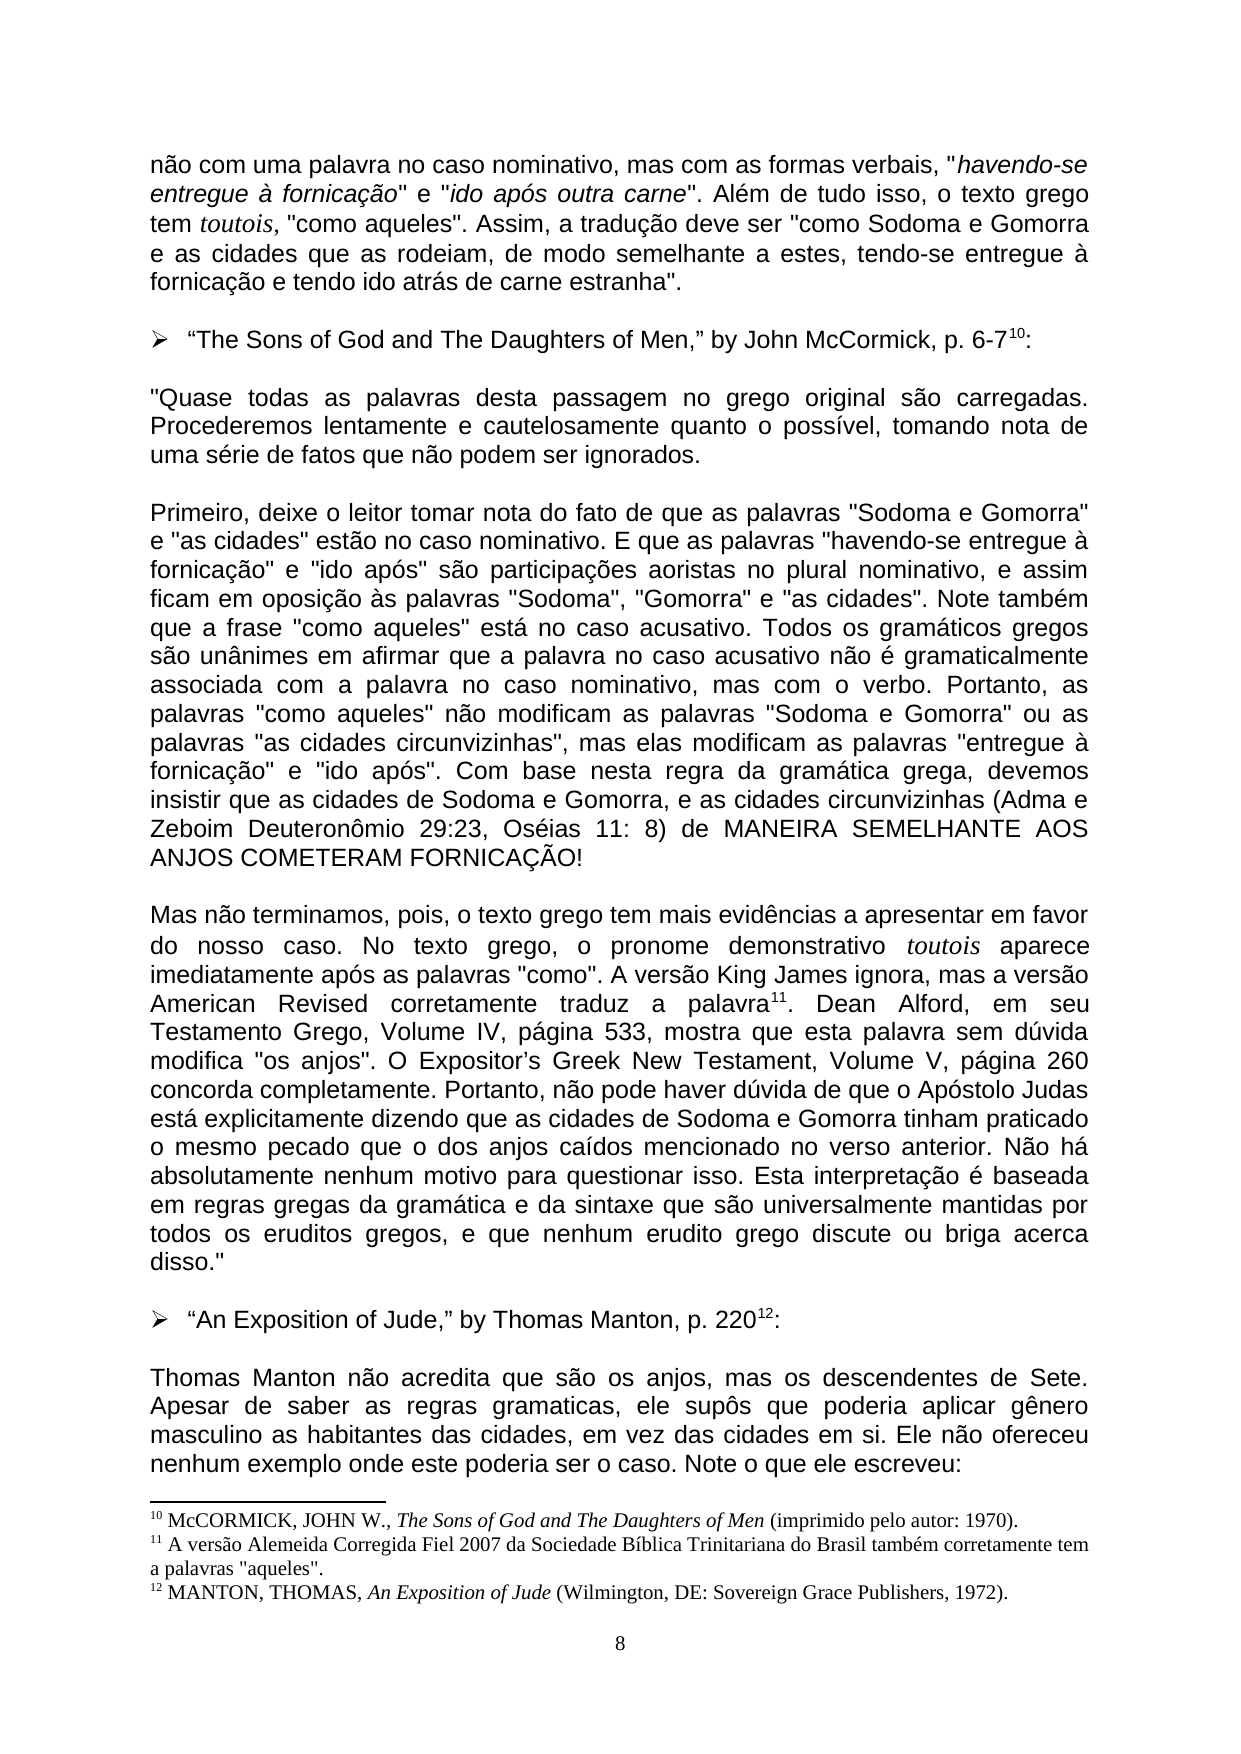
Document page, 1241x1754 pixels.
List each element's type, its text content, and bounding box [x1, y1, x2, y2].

text Mas não terminamos, pois, o texto grego tem mais evidências a apresentar em favor do nosso caso. No texto grego, o pronome demonstrativo toutois aparece imediatamente após as palavras "como". A versão King James ignora, mas a versão American Revised corretamente traduz a palavra. Dean Alford, em seu Testamento Grego, Volume IV, página 533, mostra que esta palavra sem dúvida modifica "os anjos". O Expositor’s Greek New Testament, Volume V, página 260 concorda completamente. Portanto, não pode haver dúvida de que o Apóstolo Judas está explicitamente dizendo que as cidades de Sodoma e Gomorra tinham praticado o mesmo pecado que o dos anjos caídos mencionado no verso anterior. Não há absolutamente nenhum motivo para questionar isso. Esta interpretação é baseada em regras gregas da gramática e da sintaxe que são universalmente mantidas por todos os eruditos gregos, e que nenhum erudito grego discute ou briga acerca disso." [150, 900, 1090, 1276]
list “The Sons of God and The Daughters of Men,” by John McCormick, p. 6-7: [150, 325, 1090, 354]
text Thomas Manton não acredita que são os anjos, mas os descendentes de Sete. Apesar de saber as regras gramaticas, ele supôs que poderia aplicar gênero masculino as habitantes das cidades, em vez das cidades em si. Ele não ofereceu nenhum exemplo onde este poderia ser o caso. Note o que ele escreveu: [150, 1362, 1090, 1477]
text Primeiro, deixe o leitor tomar nota do fato de que as palavras "Sodoma e Gomorra" e "as cidades" estão no caso nominativo. E que as palavras "havendo-se entregue à fornicação" e "ido após" são participações aoristas no plural nominativo, e assim ficam em oposição às palavras "Sodoma", "Gomorra" e "as cidades". Note também que a frase "como aqueles" está no caso acusativo. Todos os gramáticos gregos são unânimes em afirmar que a palavra no caso acusativo não é gramaticalmente associada com a palavra no caso nominativo, mas com o verbo. Portanto, as palavras "como aqueles" não modificam as palavras "Sodoma e Gomorra" ou as palavras "as cidades circunvizinhas", mas elas modificam as palavras "entregue à fornicação" e "ido após". Com base nesta regra da gramática grega, devemos insistir que as cidades de Sodoma e Gomorra, e as cidades circunvizinhas (Adma e Zeboim Deuteronômio 29:23, Oséias 11: 8) de MANEIRA SEMELHANTE AOS ANJOS COMETERAM FORNICAÇÃO! [150, 497, 1090, 871]
text "Quase todas as palavras desta passagem no grego original são carregadas. Procederemos lentamente e cautelosamente quanto o possível, tomando nota de uma série de fatos que não podem ser ignorados. [150, 382, 1090, 469]
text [150, 150, 1090, 296]
list “An Exposition of Jude,” by Thomas Manton, p. 220: [150, 1305, 1090, 1334]
